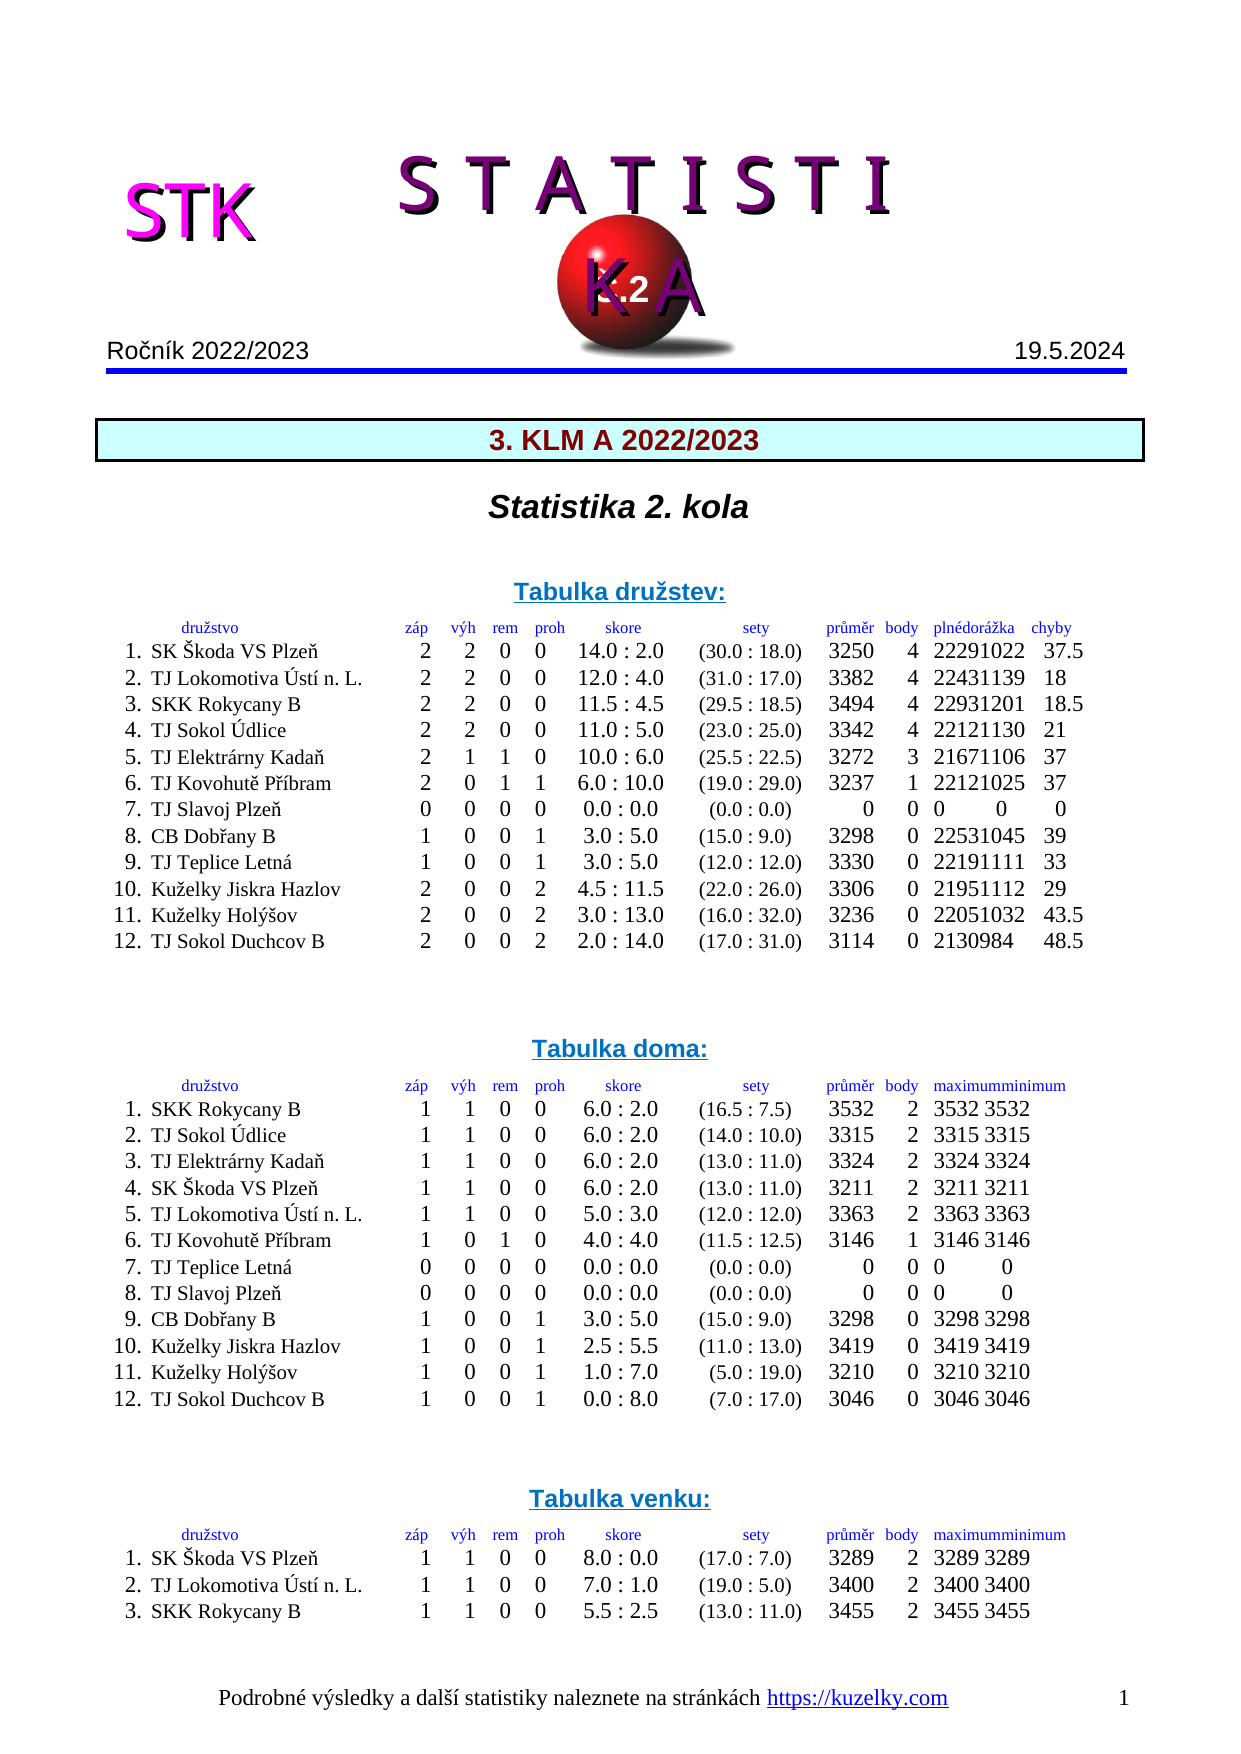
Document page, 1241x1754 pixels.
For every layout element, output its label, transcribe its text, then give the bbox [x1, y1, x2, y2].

text 5. TJ Elektrárny Kadaň 2 1 1 0 10.0 : 6.0 (25.5 : 22.5) 3272 3 2167 1106 37 [106, 743, 1134, 769]
text 4. TJ Sokol Údlice 2 2 0 0 11.0 : 5.0 (23.0 : 25.0) 3342 4 2212 1130 21 [106, 716, 1134, 743]
text Ročník 2022/2023 19.5.2024 [106, 336, 1134, 365]
text 10. Kuželky Jiskra Hazlov 1 0 0 1 2.5 : 5.5 (11.0 : 13.0) 3419 0 3419 3419 [106, 1332, 1134, 1358]
text 3. SKK Rokycany B 1 1 0 0 5.5 : 2.5 (13.0 : 11.0) 3455 2 3455 3455 [106, 1597, 1134, 1623]
text 3. TJ Elektrárny Kadaň 1 1 0 0 6.0 : 2.0 (13.0 : 11.0) 3324 2 3324 3324 [106, 1147, 1134, 1174]
text 8. CB Dobřany B 1 0 0 1 3.0 : 5.0 (15.0 : 9.0) 3298 0 2253 1045 39 [106, 822, 1134, 848]
text družstvo záp výh rem proh skore sety průměr body plné dorážka chyby [106, 618, 1134, 637]
text 7. TJ Slavoj Plzeň 0 0 0 0 0.0 : 0.0 (0.0 : 0.0) 0 0 0 0 0 [106, 796, 1134, 822]
text 2. TJ Sokol Údlice 1 1 0 0 6.0 : 2.0 (14.0 : 10.0) 3315 2 3315 3315 [106, 1121, 1134, 1147]
text 6. TJ Kovohutě Příbram 1 0 1 0 4.0 : 4.0 (11.5 : 12.5) 3146 1 3146 3146 [106, 1226, 1134, 1253]
text 8. TJ Slavoj Plzeň 0 0 0 0 0.0 : 0.0 (0.0 : 0.0) 0 0 0 0 [106, 1279, 1134, 1306]
text 9. CB Dobřany B 1 0 0 1 3.0 : 5.0 (15.0 : 9.0) 3298 0 3298 3298 [106, 1306, 1134, 1332]
text 2. TJ Lokomotiva Ústí n. L. 1 1 0 0 7.0 : 1.0 (19.0 : 5.0) 3400 2 3400 3400 [106, 1571, 1134, 1597]
text Statistika 2. kola [106, 487, 1134, 526]
text 9. TJ Teplice Letná 1 0 0 1 3.0 : 5.0 (12.0 : 12.0) 3330 0 2219 1111 33 [106, 848, 1134, 874]
subtitle 3. KLM A 2022/2023 [98, 421, 1142, 459]
text družstvo záp výh rem proh skore sety průměr body maximum minimum [106, 1076, 1134, 1095]
text 10. Kuželky Jiskra Hazlov 2 0 0 2 4.5 : 11.5 (22.0 : 26.0) 3306 0 2195 1112 29 [106, 874, 1134, 901]
text Č.2 [106, 267, 587, 310]
text 12. TJ Sokol Duchcov B 2 0 0 2 2.0 : 14.0 (17.0 : 31.0) 3114 0 2130 984 48.5 [106, 927, 1134, 954]
text 1. SK Škoda VS Plzeň 2 2 0 0 14.0 : 2.0 (30.0 : 18.0) 3250 4 2229 1022 37.5 [106, 637, 1134, 664]
text Tabulka venku: [94, 1484, 1145, 1513]
text 11. Kuželky Holýšov 1 0 0 1 1.0 : 7.0 (5.0 : 19.0) 3210 0 3210 3210 [106, 1358, 1134, 1384]
text Tabulka družstev: [94, 577, 1145, 606]
text 12. TJ Sokol Duchcov B 1 0 0 1 0.0 : 8.0 (7.0 : 17.0) 3046 0 3046 3046 [106, 1384, 1134, 1411]
text 1. SKK Rokycany B 1 1 0 0 6.0 : 2.0 (16.5 : 7.5) 3532 2 3532 3532 [106, 1095, 1134, 1121]
text Tabulka doma: [94, 1034, 1145, 1063]
text 6. TJ Kovohutě Příbram 2 0 1 1 6.0 : 10.0 (19.0 : 29.0) 3237 1 2212 1025 37 [106, 769, 1134, 796]
text 11. Kuželky Holýšov 2 0 0 2 3.0 : 13.0 (16.0 : 32.0) 3236 0 2205 1032 43.5 [106, 901, 1134, 927]
text Č.2 [687, 267, 1134, 310]
text 4. SK Škoda VS Plzeň 1 1 0 0 6.0 : 2.0 (13.0 : 11.0) 3211 2 3211 3211 [106, 1174, 1134, 1200]
text 1. SK Škoda VS Plzeň 1 1 0 0 8.0 : 0.0 (17.0 : 7.0) 3289 2 3289 3289 [106, 1544, 1134, 1571]
text družstvo záp výh rem proh skore sety průměr body maximum minimum [106, 1525, 1134, 1544]
text Č.2 [609, 267, 671, 310]
text 5. TJ Lokomotiva Ústí n. L. 1 1 0 0 5.0 : 3.0 (12.0 : 12.0) 3363 2 3363 3363 [106, 1200, 1134, 1226]
text 2. TJ Lokomotiva Ústí n. L. 2 2 0 0 12.0 : 4.0 (31.0 : 17.0) 3382 4 2243 1139 18 [106, 664, 1134, 690]
text 3. SKK Rokycany B 2 2 0 0 11.5 : 4.5 (29.5 : 18.5) 3494 4 2293 1201 18.5 [106, 690, 1134, 716]
text 7. TJ Teplice Letná 0 0 0 0 0.0 : 0.0 (0.0 : 0.0) 0 0 0 0 [106, 1253, 1134, 1279]
